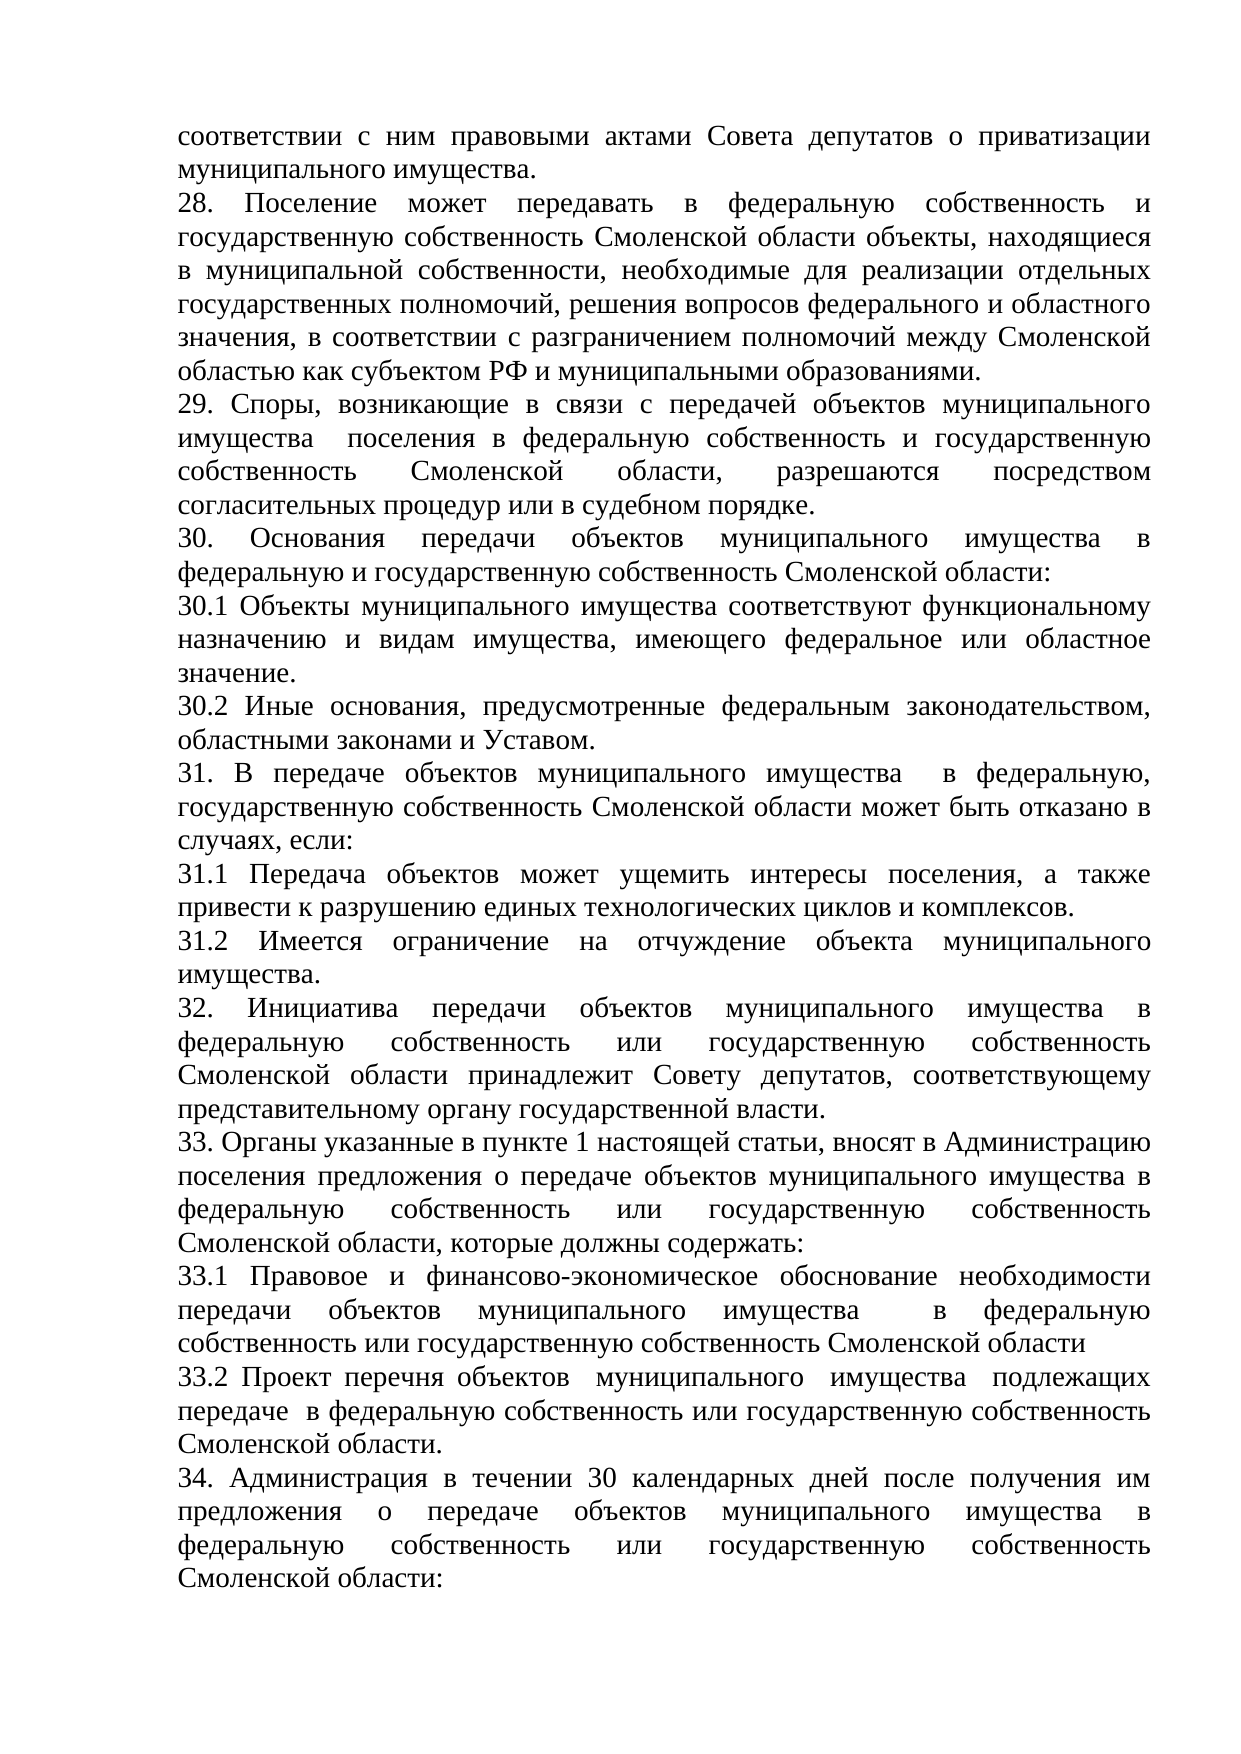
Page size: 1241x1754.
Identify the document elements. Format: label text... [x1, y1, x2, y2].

text 33.1 Правовое и финансово-экономическое обоснование необходимости передачи объектов муниципального имущества в федеральную собственность или государственную собственность Смоленской области [177, 1258, 1152, 1359]
text 33.2 Проект перечня объектов муниципального имущества подлежащих передаче в федеральную собственность или государственную собственность Смоленской области. [177, 1359, 1152, 1460]
text 31.1 Передача объектов может ущемить интересы поселения, а также привести к разрушению единых технологических циклов и комплексов. [177, 856, 1152, 923]
text 31. В передаче объектов муниципального имущества в федеральную, государственную собственность Смоленской области может быть отказано в случаях, если: [177, 755, 1152, 856]
text 31.2 Имеется ограничение на отчуждение объекта муниципального имущества. [177, 923, 1152, 990]
text 28. Поселение может передавать в федеральную собственность и государственную собственность Смоленской области объекты, находящиеся в муниципальной собственности, необходимые для реализации отдельных государственных полномочий, решения вопросов федерального и областного значения, в соответствии с разграничением полномочий между Смоленской областью как субъектом РФ и муниципальными образованиями. [177, 185, 1152, 386]
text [177, 118, 1152, 185]
text 32. Инициатива передачи объектов муниципального имущества в федеральную собственность или государственную собственность Смоленской области принадлежит Совету депутатов, соответствующему представительному органу государственной власти. [177, 990, 1152, 1124]
text 33. Органы указанные в пункте 1 настоящей статьи, вносят в Администрацию поселения предложения о передаче объектов муниципального имущества в федеральную собственность или государственную собственность Смоленской области, которые должны содержать: [177, 1124, 1152, 1258]
text 34. Администрация в течении 30 календарных дней после получения им предложения о передаче объектов муниципального имущества в федеральную собственность или государственную собственность Смоленской области: [177, 1460, 1152, 1594]
text 30.1 Объекты муниципального имущества соответствуют функциональному назначению и видам имущества, имеющего федеральное или областное значение. [177, 588, 1152, 688]
text 30. Основания передачи объектов муниципального имущества в федеральную и государственную собственность Смоленской области: [177, 521, 1152, 588]
text 30.2 Иные основания, предусмотренные федеральным законодательством, областными законами и Уставом. [177, 688, 1152, 755]
text 29. Споры, возникающие в связи с передачей объектов муниципального имущества поселения в федеральную собственность и государственную собственность Смоленской области, разрешаются посредством согласительных процедур или в судебном порядке. [177, 386, 1152, 521]
